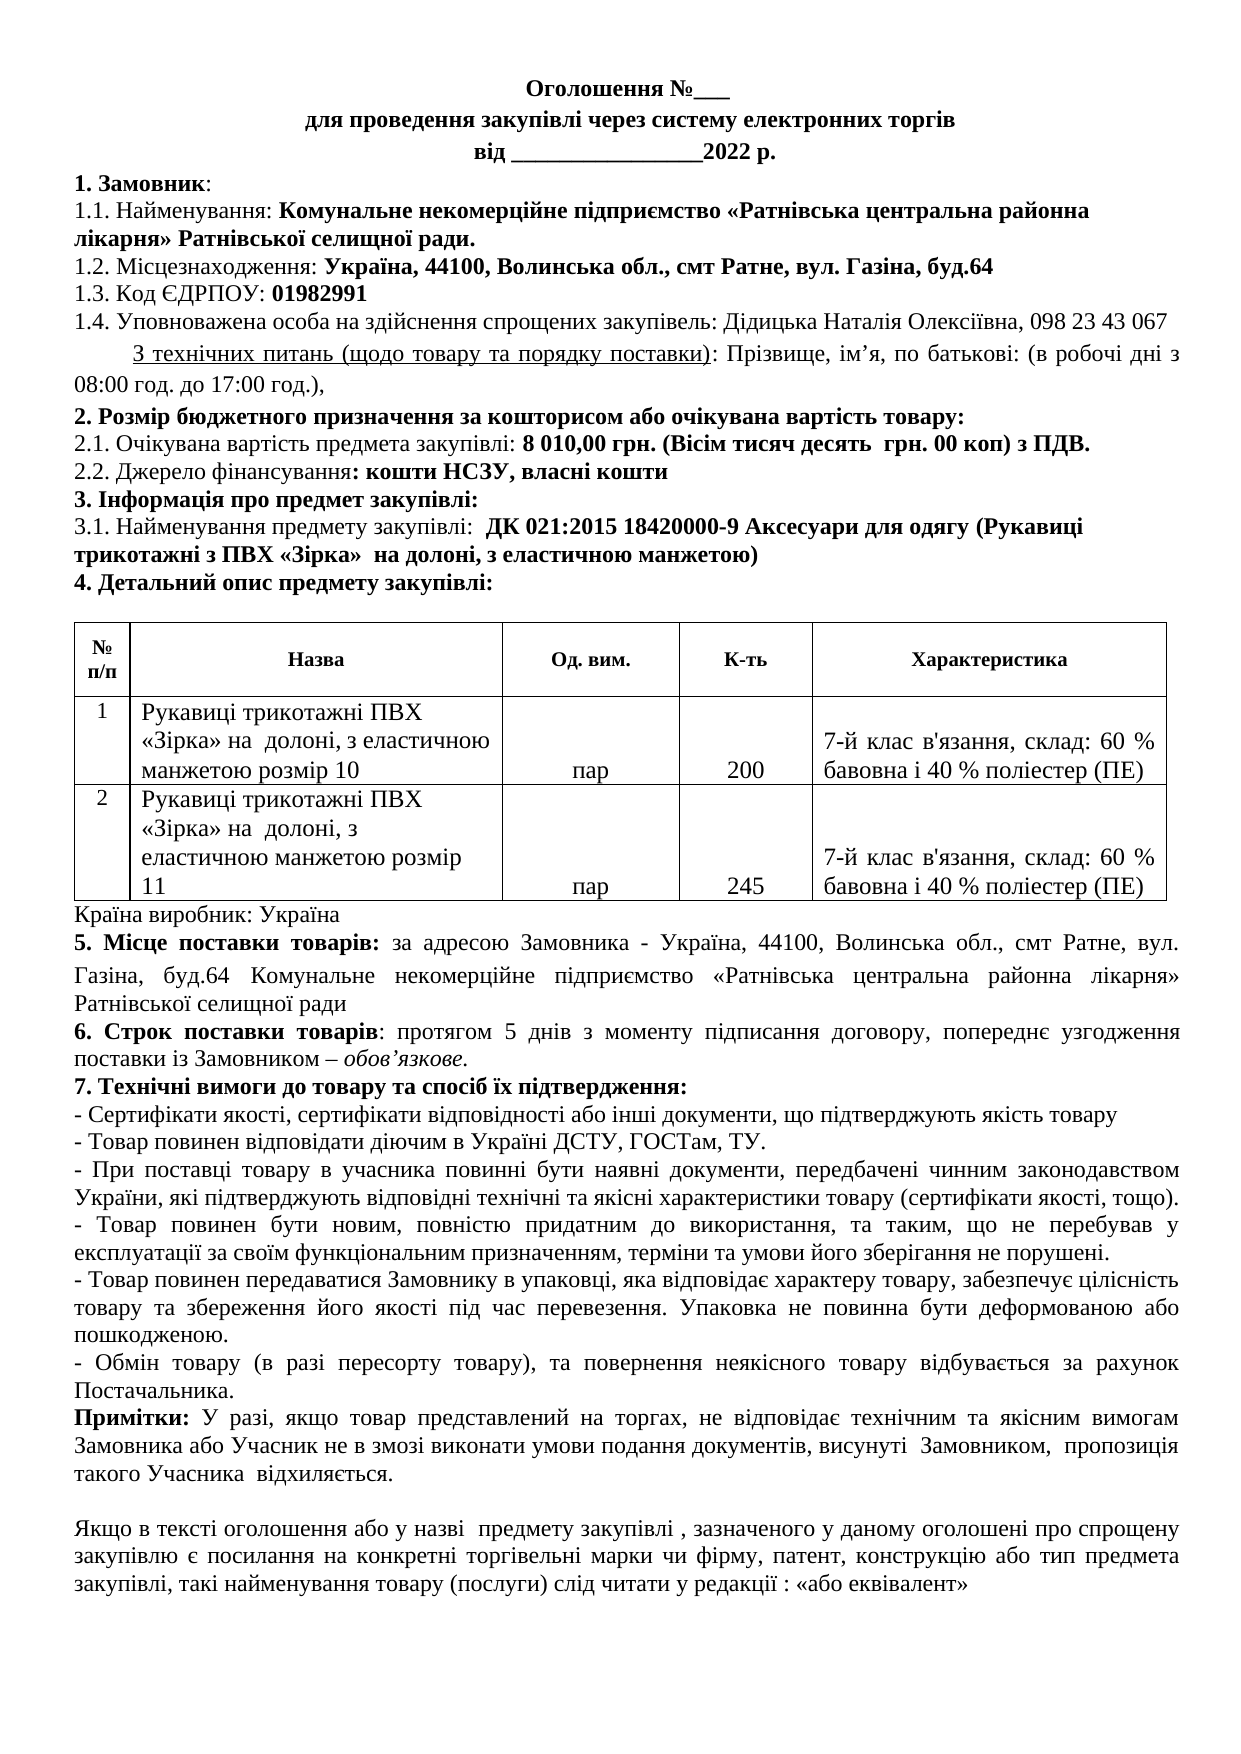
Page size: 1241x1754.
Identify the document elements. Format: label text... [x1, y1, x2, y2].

table_cell пар [503, 697, 679, 783]
text 1.1. Найменування: Комунальне некомерційне підприємство «Ратнівська центральна районна лікарня» Ратнівської селищної ради. [74, 196, 1181, 252]
text 2. Розмір бюджетного призначення за кошторисом або очікувана вартість товару: [74, 402, 1181, 429]
text - Товар повинен відповідати діючим в Україні ДСТУ, ГОСТам, ТУ. [74, 1127, 1181, 1155]
table_cell 200 [680, 697, 812, 783]
text Країна виробник: Україна [74, 901, 1181, 928]
text 5. Місце поставки товарів: за адресою Замовника - Україна, 44100, Волинська обл., смт Ратне, вул. Газіна, буд.64 Комунальне некомерційне підприємство «Ратнівська центральна районна лікарня» Ратнівської селищної ради [74, 928, 1181, 1017]
text 3.1. Найменування предмету закупівлі: ДК 021:2015 18420000-9 Аксесуари для одягу (Рукавиці трикотажні з ПВХ «Зірка» на долоні, з еластичною манжетою) [74, 512, 1181, 568]
text - При поставці товару в учасника повинні бути наявні документи, передбачені чинним законодавством України, які підтверджують відповідні технічні та якісні характеристики товару (сертифікати якості, тощо). [74, 1155, 1181, 1210]
table_cell 7-й клас в'язання, склад: 60 % бавовна і 40 % поліестер (ПЕ) [813, 697, 1166, 783]
text 2.2. Джерело фінансування: кошти НСЗУ, власні кошти [74, 457, 1181, 485]
text - Товар повинен передаватися Замовнику в упаковці, яка відповідає характеру товару, забезпечує цілісність товару та збереження його якості під час перевезення. Упаковка не повинна бути деформованою або пошкодженою. [74, 1265, 1181, 1348]
text 1.4. Уповноважена особа на здійснення спрощених закупівель: Дідицька Наталія Олексіївна, 098 23 43 067 [74, 307, 1181, 334]
text 1.2. Місцезнаходження: Україна, 44100, Волинська обл., смт Ратне, вул. Газіна, буд.64 [74, 252, 1181, 279]
table_cell 1 [75, 697, 129, 783]
table_cell пар [503, 785, 679, 899]
text Якщо в тексті оголошення або у назві предмету закупівлі , зазначеного у даному оголошені про спрощену закупівлю є посилання на конкретні торгівельні марки чи фірму, патент, конструкцію або тип предмета закупівлі, такі найменування товару (послуги) слід читати у редакції : «або еквівалент» [74, 1514, 1181, 1597]
text 6. Строк поставки товарів: протягом 5 днів з моменту підписання договору, попереднє узгодження поставки із Замовником – обов’язкове. [74, 1017, 1181, 1072]
table_cell Рукавиці трикотажні ПВХ «Зірка» на долоні, з еластичною манжетою розмір 10 [131, 697, 502, 783]
text 2.1. Очікувана вартість предмета закупівлі: 8 010,00 грн. (Вісім тисяч десять грн. 00 коп) з ПДВ. [74, 429, 1181, 457]
table_header № п/п [75, 623, 129, 696]
text для проведення закупівлі через систему електронних торгів [74, 106, 1181, 133]
text 4. Детальний опис предмету закупівлі: [74, 568, 1181, 596]
table_cell 2 [75, 785, 129, 899]
text 1. Замовник: [74, 169, 1181, 196]
table_header Назва [131, 623, 502, 696]
text - Товар повинен бути новим, повністю придатним до використання, та таким, що не перебував у експлуатації за своїм функціональним призначенням, терміни та умови його зберігання не порушені. [74, 1210, 1181, 1265]
table_cell 245 [680, 785, 812, 899]
text З технічних питань (щодо товару та порядку поставки): Прізвище, ім’я, по батькові: (в робочі дні з 08:00 год. до 17:00 год.), [74, 338, 1181, 398]
text від ________________2022 р. [74, 137, 1181, 165]
text 7. Технічні вимоги до товару та спосіб їх підтвердження: [74, 1072, 1181, 1100]
table_header Характеристика [813, 623, 1166, 696]
table_cell Рукавиці трикотажні ПВХ «Зірка» на долоні, з еластичною манжетою розмір 11 [131, 785, 502, 899]
text - Сертифікати якості, сертифікати відповідності або інші документи, що підтверджують якість товару [74, 1100, 1181, 1127]
table_header К-ть [680, 623, 812, 696]
text 1.3. Код ЄДРПОУ: 01982991 [74, 279, 1181, 307]
table_cell 7-й клас в'язання, склад: 60 % бавовна і 40 % поліестер (ПЕ) [813, 785, 1166, 899]
text 3. Інформація про предмет закупівлі: [74, 485, 1181, 512]
text Примітки: У разі, якщо товар представлений на торгах, не відповідає технічним та якісним вимогам Замовника або Учасник не в змозі виконати умови подання документів, висунуті Замовником, пропозиція такого Учасника відхиляється. [74, 1403, 1181, 1486]
text Оголошення №___ [74, 74, 1181, 101]
table_header Од. вим. [503, 623, 679, 696]
text - Обмін товару (в разі пересорту товару), та повернення неякісного товару відбувається за рахунок Постачальника. [74, 1348, 1181, 1403]
